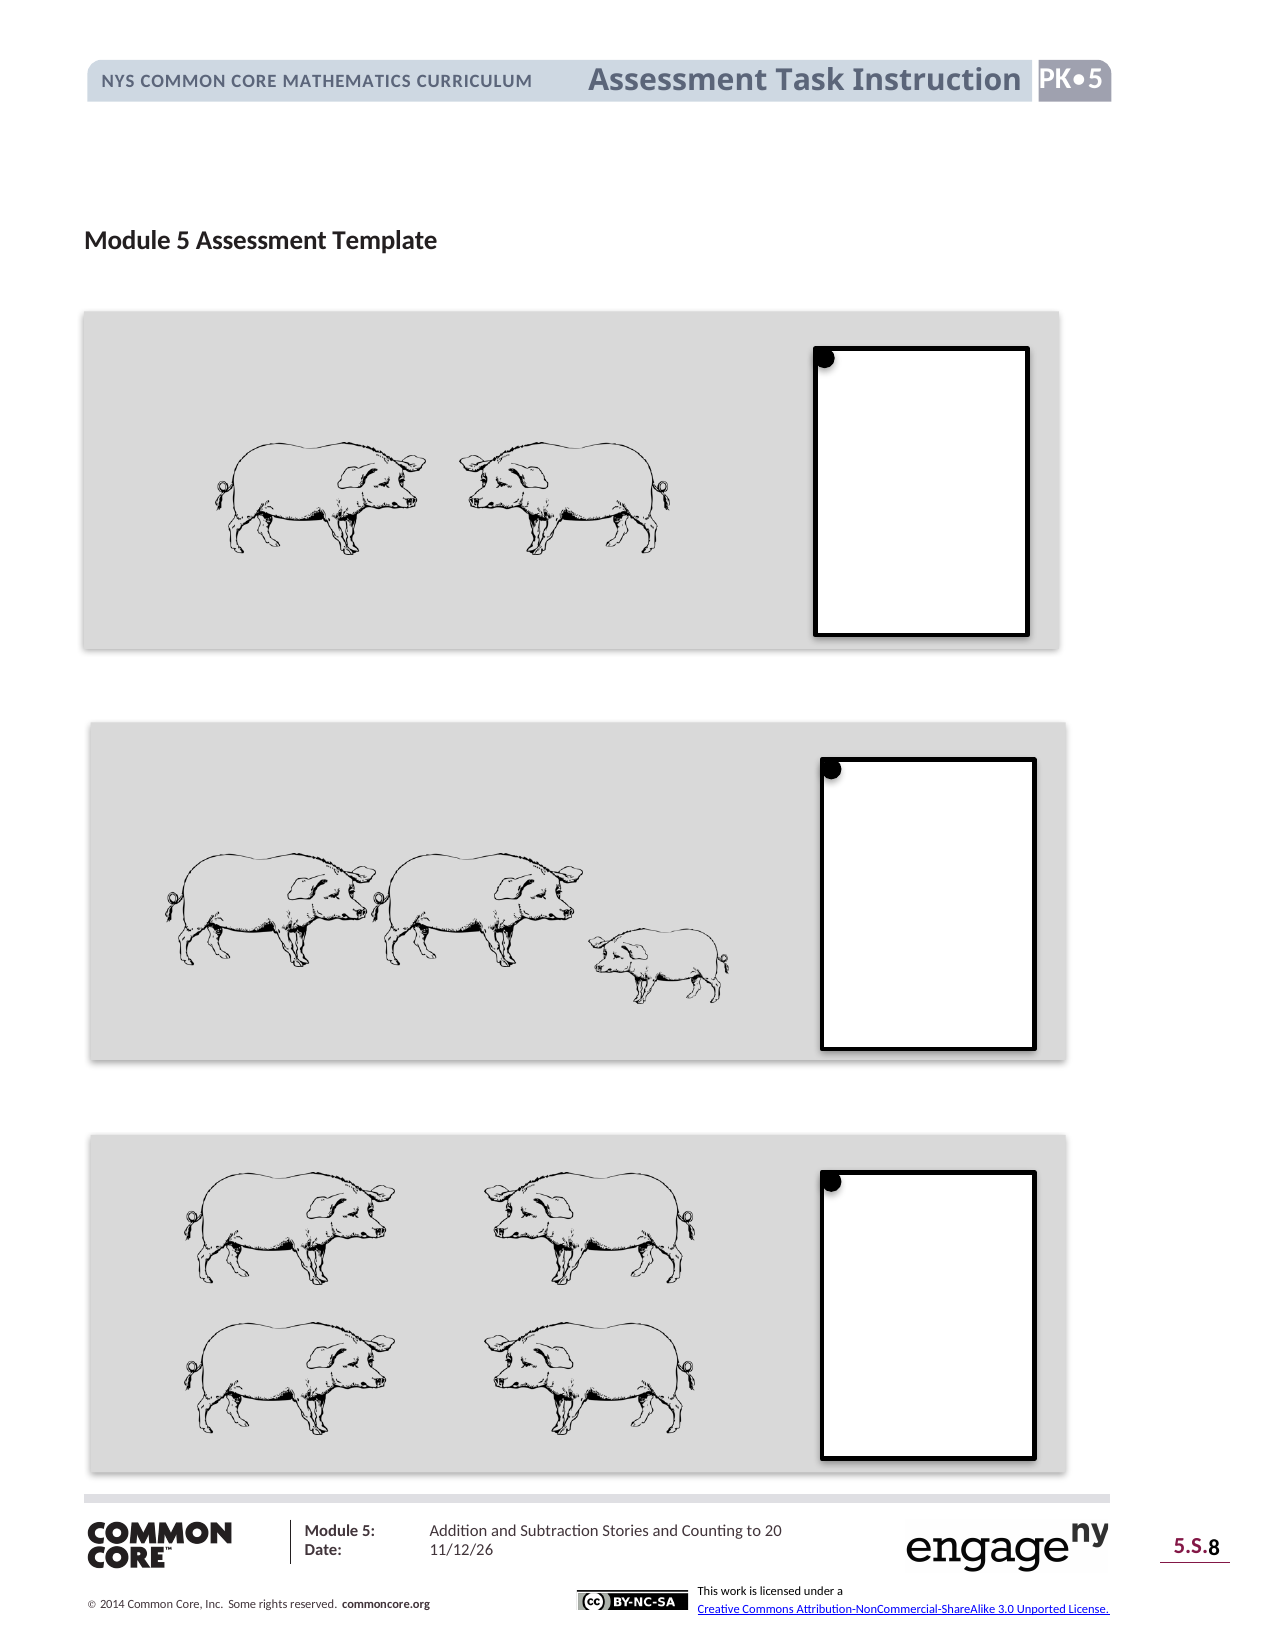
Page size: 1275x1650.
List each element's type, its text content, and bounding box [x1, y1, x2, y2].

text Module 5 Assessment Template [84, 224, 1108, 256]
picture [905, 1519, 1109, 1573]
picture [184, 1172, 395, 1285]
picture [459, 442, 670, 555]
picture [588, 928, 729, 1004]
picture [83, 1516, 236, 1574]
picture [575, 1590, 688, 1610]
picture [215, 442, 426, 555]
picture [484, 1322, 695, 1435]
picture [184, 1322, 395, 1435]
picture [484, 1172, 695, 1285]
picture [165, 853, 583, 967]
